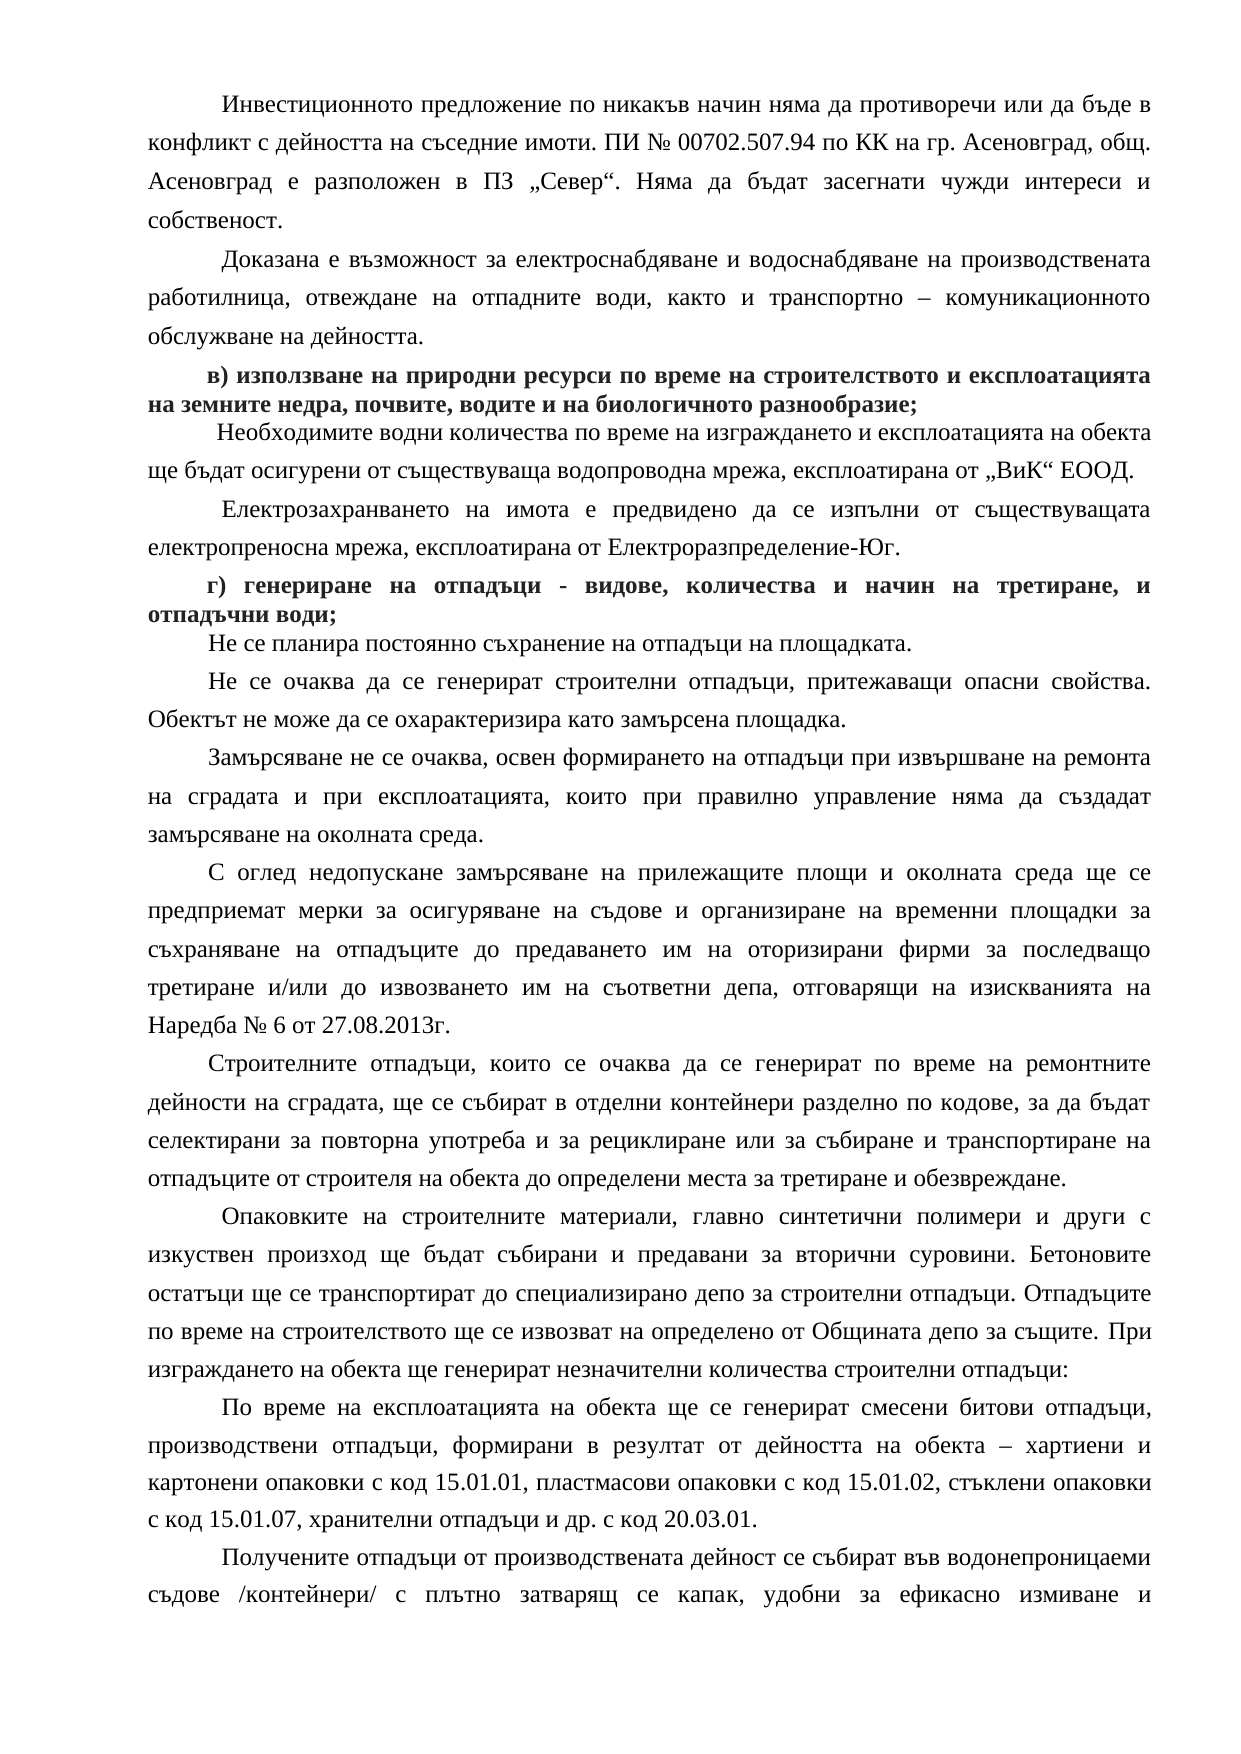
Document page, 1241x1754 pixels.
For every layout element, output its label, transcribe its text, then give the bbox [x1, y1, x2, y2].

list Доказана е възможност за електроснабдяване и водоснабдяване на производствената работилница, отвеждане на отпадните води, както и транспортно – комуникационното обслужване на дейността. [148, 244, 1152, 350]
text Строителните отпадъци, които се очаква да се генерират по време на ремонтните дейности на сградата, ще се събират в отделни контейнери разделно по кодове, за да бъдат селектирани за повторна употреба и за рециклиране или за събиране и транспортиране на отпадъците от строителя на обекта до определени места за третиране и обезвреждане. [148, 1048, 1152, 1192]
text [148, 1542, 1152, 1608]
text Не се планира постоянно съхранение на отпадъци на площадката. [148, 628, 1152, 657]
text Необходимите водни количества по време на изграждането и експлоатацията на обекта ще бъдат осигурени от съществуваща водопроводна мрежа, експлоатирана от „ВиК“ ЕООД. [148, 417, 1152, 484]
text Опаковките на строителните материали, главно синтетични полимери и други с изкуствен произход ще бъдат събирани и предавани за вторични суровини. Бетоновите остатъци ще се транспортират до специализирано депо за строителни отпадъци. Отпадъците по време на строителството ще се извозват на определено от Общината депо за същите. При изграждането на обекта ще генерират незначителни количества строителни отпадъци: [148, 1201, 1152, 1383]
list Инвестиционното предложение по никакъв начин няма да противоречи или да бъде в конфликт с дейността на съседние имоти. ПИ № 00702.507.94 по КК на гр. Асеновград, общ. Асеновград е разположен в ПЗ „Север“. Няма да бъдат засегнати чужди интереси и собственост. [148, 89, 1152, 234]
text По време на експлоатацията на обекта ще се генерират смесени битови отпадъци, производствени отпадъци, формирани в резултат от дейността на обекта – хартиени и картонени опаковки с код 15.01.01, пластмасови опаковки с код 15.01.02, стъклени опаковки с код 15.01.07, хранителни отпадъци и др. с код 20.03.01. [148, 1392, 1152, 1533]
text в) използване на природни ресурси по време на строителството и експлоатацията на земните недра, почвите, водите и на биологичното разнообразие; [148, 360, 1152, 417]
text г) генериране на отпадъци - видове, количества и начин на третиране, и отпадъчни води; [148, 570, 1152, 628]
text С оглед недопускане замърсяване на прилежащите площи и околната среда ще се предприемат мерки за осигуряване на съдове и организиране на временни площадки за съхраняване на отпадъците до предаването им на оторизирани фирми за последващо третиране и/или до извозването им на съответни депа, отговарящи на изискванията на Наредба № 6 от 27.08.2013г. [148, 857, 1152, 1039]
text Замърсяване не се очаква, освен формирането на отпадъци при извършване на ремонта на сградата и при експлоатацията, които при правилно управление няма да създадат замърсяване на околната среда. [148, 742, 1152, 848]
text Електрозахранването на имота е предвидено да се изпълни от съществуващата електропреносна мрежа, експлоатирана от Електроразпределение-Юг. [148, 494, 1152, 561]
text Не се очаква да се генерират строителни отпадъци, притежаващи опасни свойства. Обектът не може да се охарактеризира като замърсена площадка. [148, 666, 1152, 733]
